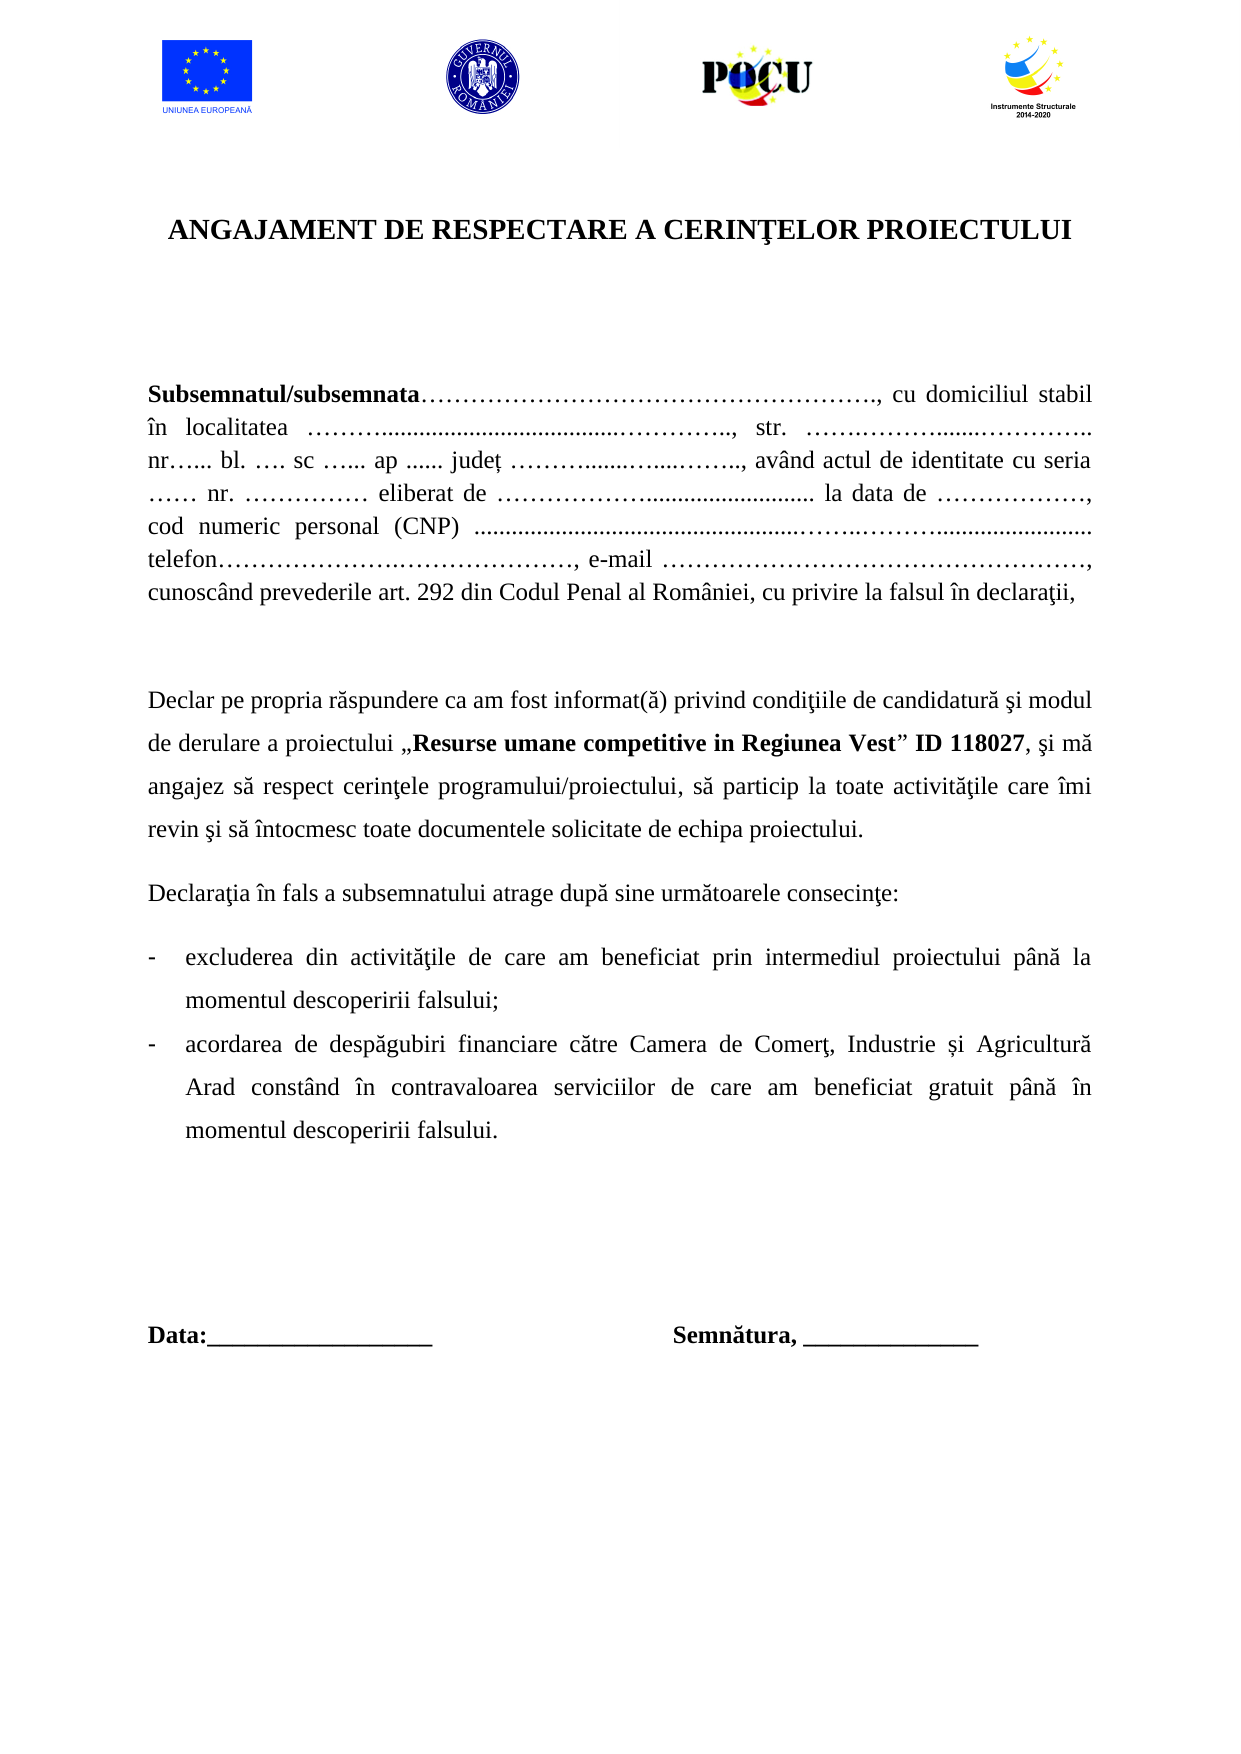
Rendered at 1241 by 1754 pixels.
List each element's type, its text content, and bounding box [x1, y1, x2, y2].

text ANGAJAMENT DE RESPECTARE A CERINŢELOR PROIECTULUI [148, 212, 1093, 246]
text Declar pe propria răspundere ca am fost informat(ă) privind condiţiile de candidatură şi modul de derulare a proiectului „Resurse umane competitive in Regiunea Vest” ID 118027, şi mă angajez să respect cerinţele programului/proiectului, să particip la toate activităţile care îmi revin şi să întocmesc toate documentele solicitate de echipa proiectului. [148, 685, 1093, 843]
text Data:__________________ Semnătura, ______________ [148, 1320, 1093, 1348]
list acordarea de despăgubiri financiare către Camera de Comerţ, Industrie și Agricultură Arad constând în contravaloarea serviciilor de care am beneficiat gratuit până în momentul descoperirii falsului. [148, 1029, 1093, 1144]
picture [0, 0, 1240, 148]
list excluderea din activităţile de care am beneficiat prin intermediul proiectului până la momentul descoperirii falsului; [148, 942, 1093, 1014]
text Declaraţia în fals a subsemnatului atrage după sine următoarele consecinţe: [148, 878, 1093, 907]
text Subsemnatul/subsemnata………………………………………………., cu domiciliul stabil în localitatea ………......................................………….., str. …….……….......………….. nr…... bl. …. sc …... ap ...... județ ……….......…....…….., având actul de identitate cu seria …… nr. …………… eliberat de ………………........................... la data de ………………, cod numeric personal (CNP) ....................................................……..………......................... telefon………………….…………………, e-mail ……………………………………………, cunoscând prevederile art. 292 din Codul Penal al României, cu privire la falsul în declaraţii, [148, 379, 1093, 606]
